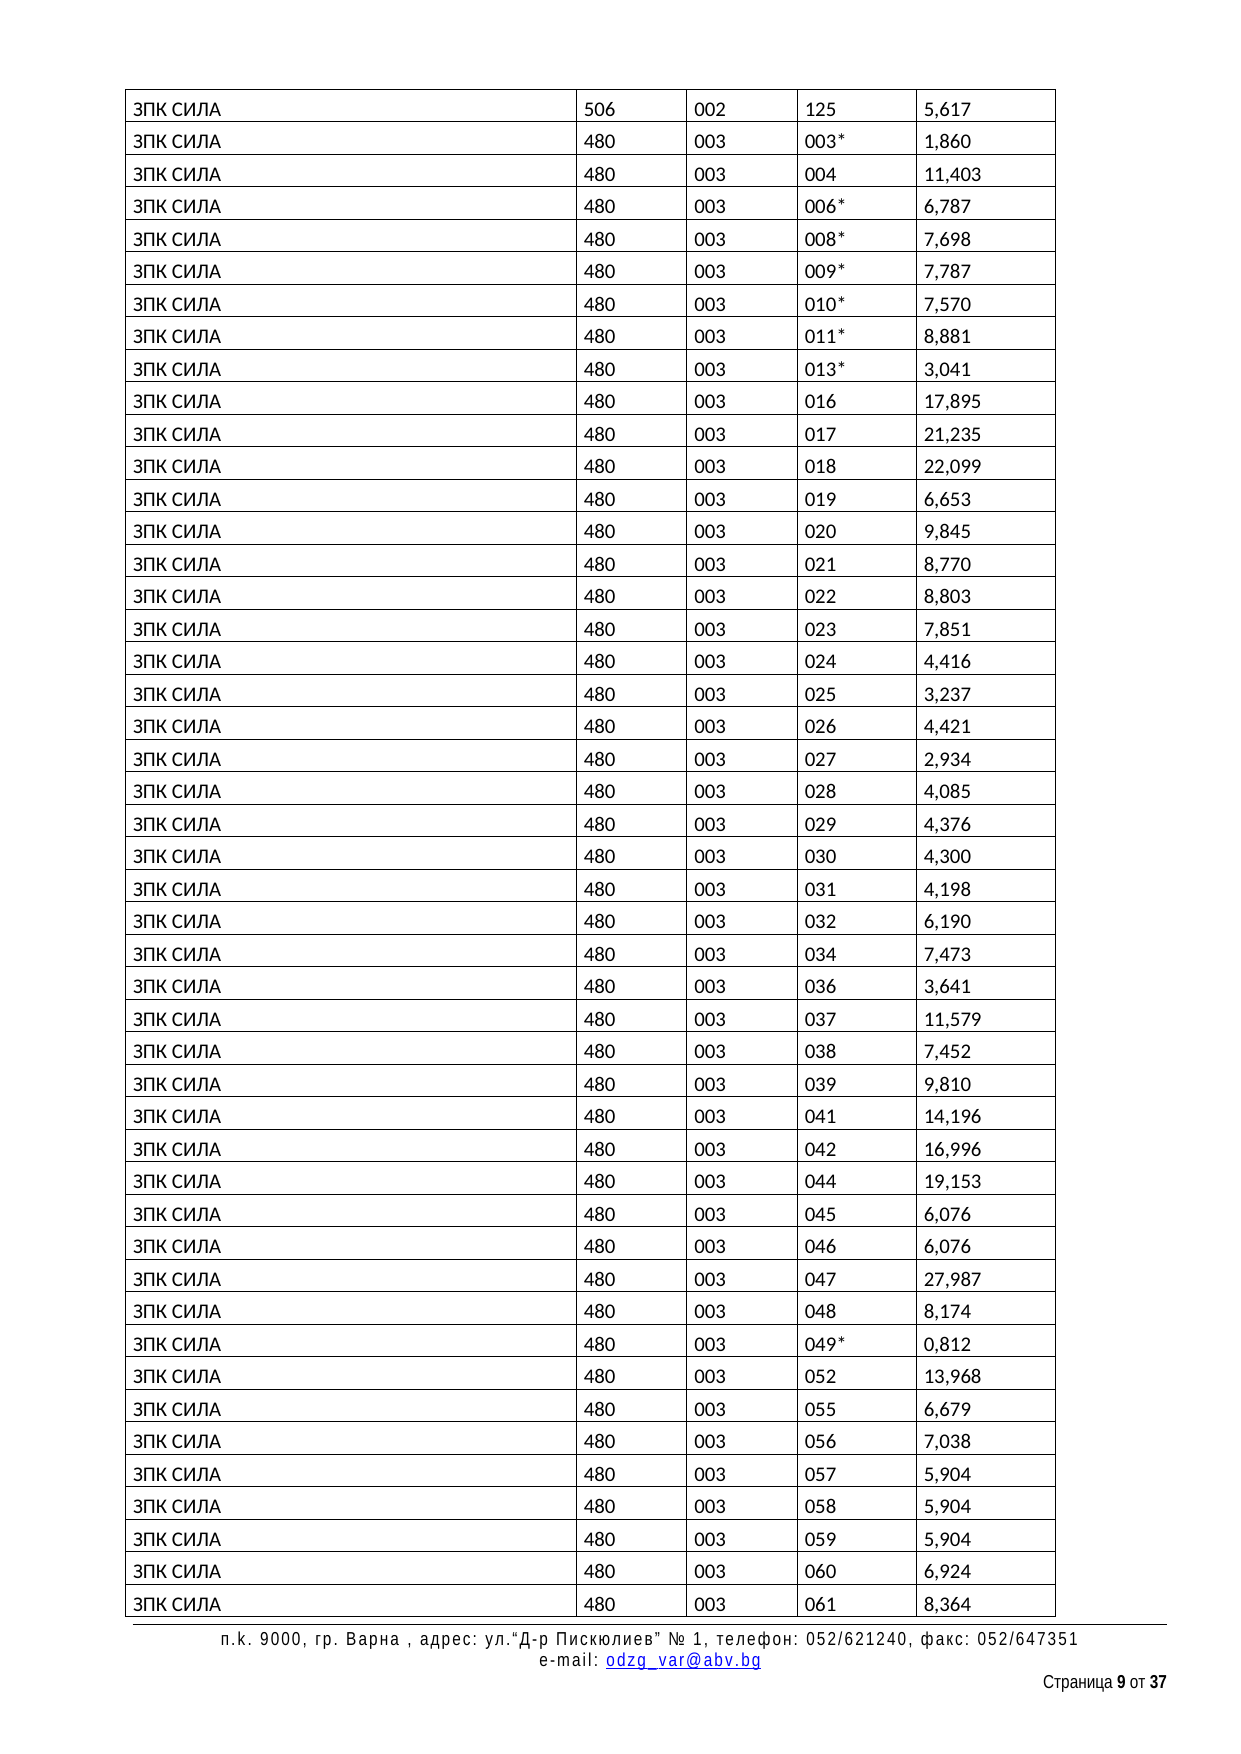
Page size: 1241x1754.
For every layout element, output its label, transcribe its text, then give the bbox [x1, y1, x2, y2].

table_cell 506 [577, 90, 686, 121]
table_cell 480 [577, 187, 686, 219]
table_cell ЗПК СИЛА [126, 935, 576, 966]
table_cell 016 [798, 382, 916, 414]
table_cell ЗПК СИЛА [126, 902, 576, 934]
table_cell ЗПК СИЛА [126, 285, 576, 316]
table_cell 125 [798, 90, 916, 121]
table_cell 13,968 [917, 1357, 1055, 1389]
table_cell 480 [577, 1422, 686, 1454]
table_cell 057 [798, 1455, 916, 1486]
table_cell 6,924 [917, 1552, 1055, 1584]
table_cell 028 [798, 772, 916, 804]
table_cell 4,085 [917, 772, 1055, 804]
table_cell 003 [687, 252, 797, 284]
table_cell 4,416 [917, 642, 1055, 674]
table_cell ЗПК СИЛА [126, 1227, 576, 1259]
table_cell 480 [577, 1455, 686, 1486]
table_cell 047 [798, 1260, 916, 1291]
table_cell 008* [798, 220, 916, 251]
table_cell 5,617 [917, 90, 1055, 121]
table_cell 003 [687, 1487, 797, 1519]
table_cell ЗПК СИЛА [126, 1000, 576, 1031]
table_cell 048 [798, 1292, 916, 1324]
table_cell 026 [798, 707, 916, 739]
table_cell ЗПК СИЛА [126, 220, 576, 251]
table_cell 0,812 [917, 1325, 1055, 1356]
table_cell ЗПК СИЛА [126, 252, 576, 284]
table_cell 003 [687, 1325, 797, 1356]
table_cell ЗПК СИЛА [126, 967, 576, 999]
table_cell 003 [687, 837, 797, 869]
table_cell ЗПК СИЛА [126, 577, 576, 609]
table_cell 480 [577, 382, 686, 414]
table_cell ЗПК СИЛА [126, 317, 576, 349]
table_cell ЗПК СИЛА [126, 675, 576, 706]
table_cell 6,653 [917, 480, 1055, 511]
table_cell ЗПК СИЛА [126, 707, 576, 739]
table_cell 056 [798, 1422, 916, 1454]
table_cell 003 [687, 1390, 797, 1421]
table_cell ЗПК СИЛА [126, 642, 576, 674]
table_cell 041 [798, 1097, 916, 1129]
table_cell 480 [577, 837, 686, 869]
table_cell 058 [798, 1487, 916, 1519]
table_cell 480 [577, 1487, 686, 1519]
table_cell 003 [687, 122, 797, 154]
table_cell 003 [687, 545, 797, 576]
table_cell 3,041 [917, 350, 1055, 381]
table_cell 7,570 [917, 285, 1055, 316]
table_cell 7,787 [917, 252, 1055, 284]
table_cell 034 [798, 935, 916, 966]
table_cell 480 [577, 480, 686, 511]
table_cell 480 [577, 642, 686, 674]
table_cell 7,851 [917, 610, 1055, 641]
table_cell 003 [687, 772, 797, 804]
table_cell 5,904 [917, 1487, 1055, 1519]
table_cell 480 [577, 1162, 686, 1194]
table_cell 8,881 [917, 317, 1055, 349]
table_cell 024 [798, 642, 916, 674]
table_cell 022 [798, 577, 916, 609]
table_cell 010* [798, 285, 916, 316]
table_cell 036 [798, 967, 916, 999]
table_cell 049* [798, 1325, 916, 1356]
table_cell 009* [798, 252, 916, 284]
table_cell ЗПК СИЛА [126, 1260, 576, 1291]
table_cell 9,810 [917, 1065, 1055, 1096]
table_cell 003 [687, 480, 797, 511]
table_cell 003 [687, 447, 797, 479]
table_cell 7,698 [917, 220, 1055, 251]
table_cell ЗПК СИЛА [126, 1390, 576, 1421]
table_cell 480 [577, 415, 686, 446]
table_cell 4,300 [917, 837, 1055, 869]
table_cell 003 [687, 1422, 797, 1454]
table_cell 003 [687, 642, 797, 674]
table_cell 018 [798, 447, 916, 479]
table_cell 003 [687, 1292, 797, 1324]
table_cell ЗПК СИЛА [126, 1585, 576, 1616]
table_cell 003 [687, 1357, 797, 1389]
table_cell 480 [577, 447, 686, 479]
table_cell 003 [687, 577, 797, 609]
table_cell 4,376 [917, 805, 1055, 836]
table_cell 002 [687, 90, 797, 121]
table_cell 480 [577, 1552, 686, 1584]
table_cell ЗПК СИЛА [126, 870, 576, 901]
table_cell 019 [798, 480, 916, 511]
table_cell 029 [798, 805, 916, 836]
table_cell 1,860 [917, 122, 1055, 154]
table_cell 8,364 [917, 1585, 1055, 1616]
table_cell 480 [577, 707, 686, 739]
table_cell ЗПК СИЛА [126, 1032, 576, 1064]
table_cell 020 [798, 512, 916, 544]
table_cell ЗПК СИЛА [126, 1422, 576, 1454]
table_cell 003 [687, 1162, 797, 1194]
table_cell 480 [577, 1097, 686, 1129]
table_cell 480 [577, 870, 686, 901]
table_cell 003 [687, 1455, 797, 1486]
table_cell ЗПК СИЛА [126, 350, 576, 381]
table_cell 480 [577, 220, 686, 251]
table_cell 480 [577, 1130, 686, 1161]
table_cell 480 [577, 675, 686, 706]
table_cell 042 [798, 1130, 916, 1161]
table_cell 003 [687, 935, 797, 966]
table_cell ЗПК СИЛА [126, 447, 576, 479]
table_cell 039 [798, 1065, 916, 1096]
table_cell ЗПК СИЛА [126, 415, 576, 446]
table_cell ЗПК СИЛА [126, 1162, 576, 1194]
table_cell 003 [687, 1260, 797, 1291]
table_cell 003 [687, 382, 797, 414]
table_cell 480 [577, 1585, 686, 1616]
table_cell 480 [577, 610, 686, 641]
table_cell 025 [798, 675, 916, 706]
table_cell 027 [798, 740, 916, 771]
table_cell 059 [798, 1520, 916, 1551]
table_cell ЗПК СИЛА [126, 1357, 576, 1389]
table_cell 003 [687, 1552, 797, 1584]
table_cell ЗПК СИЛА [126, 187, 576, 219]
table_cell 006* [798, 187, 916, 219]
table_cell 480 [577, 577, 686, 609]
table_cell 19,153 [917, 1162, 1055, 1194]
table_cell 044 [798, 1162, 916, 1194]
table_cell 045 [798, 1195, 916, 1226]
table_cell 480 [577, 1000, 686, 1031]
table_cell 6,076 [917, 1195, 1055, 1226]
table_cell 480 [577, 740, 686, 771]
table_cell 480 [577, 1357, 686, 1389]
table_cell 003 [687, 675, 797, 706]
table_cell 017 [798, 415, 916, 446]
table_cell ЗПК СИЛА [126, 512, 576, 544]
table_cell 5,904 [917, 1520, 1055, 1551]
table_cell 6,190 [917, 902, 1055, 934]
table_cell 031 [798, 870, 916, 901]
table_cell ЗПК СИЛА [126, 1487, 576, 1519]
table_cell 27,987 [917, 1260, 1055, 1291]
table_cell 003 [687, 740, 797, 771]
table_cell ЗПК СИЛА [126, 1292, 576, 1324]
table_cell 480 [577, 122, 686, 154]
table_cell 003 [687, 707, 797, 739]
table_cell 480 [577, 805, 686, 836]
table_cell 4,421 [917, 707, 1055, 739]
table_cell 7,473 [917, 935, 1055, 966]
table_cell 052 [798, 1357, 916, 1389]
table_cell 003 [687, 1227, 797, 1259]
table_cell 2,934 [917, 740, 1055, 771]
table_cell 6,679 [917, 1390, 1055, 1421]
table_cell 5,904 [917, 1455, 1055, 1486]
table_cell 22,099 [917, 447, 1055, 479]
table_cell 14,196 [917, 1097, 1055, 1129]
table_cell 003 [687, 1065, 797, 1096]
table_cell 003 [687, 1520, 797, 1551]
table_cell 9,845 [917, 512, 1055, 544]
table_cell ЗПК СИЛА [126, 837, 576, 869]
table_cell 480 [577, 1520, 686, 1551]
table_cell ЗПК СИЛА [126, 610, 576, 641]
table_cell 480 [577, 285, 686, 316]
table_cell 17,895 [917, 382, 1055, 414]
table_cell 003 [687, 1000, 797, 1031]
table_cell 8,803 [917, 577, 1055, 609]
table_cell 480 [577, 1390, 686, 1421]
table_cell 4,198 [917, 870, 1055, 901]
table_cell 013* [798, 350, 916, 381]
table_cell 480 [577, 317, 686, 349]
table_cell 003 [687, 610, 797, 641]
table_cell ЗПК СИЛА [126, 1552, 576, 1584]
table_cell ЗПК СИЛА [126, 545, 576, 576]
table_cell ЗПК СИЛА [126, 1325, 576, 1356]
table_cell ЗПК СИЛА [126, 1065, 576, 1096]
table_cell 003 [687, 187, 797, 219]
table_cell ЗПК СИЛА [126, 155, 576, 186]
table_cell ЗПК СИЛА [126, 772, 576, 804]
table_cell 003 [687, 1130, 797, 1161]
table_cell 480 [577, 155, 686, 186]
table_cell 3,237 [917, 675, 1055, 706]
table_cell 003 [687, 512, 797, 544]
table_cell 003 [687, 350, 797, 381]
table_cell 003 [687, 1195, 797, 1226]
table_cell 6,787 [917, 187, 1055, 219]
table_cell 003 [687, 1097, 797, 1129]
table_cell 480 [577, 1195, 686, 1226]
table_cell 480 [577, 252, 686, 284]
table_cell 003 [687, 1032, 797, 1064]
table_cell 7,038 [917, 1422, 1055, 1454]
table_cell 003 [687, 902, 797, 934]
table_cell 061 [798, 1585, 916, 1616]
table_cell 480 [577, 1065, 686, 1096]
table_cell ЗПК СИЛА [126, 382, 576, 414]
table_cell 011* [798, 317, 916, 349]
table_cell 003 [687, 870, 797, 901]
table_cell 480 [577, 1325, 686, 1356]
table_cell 003 [687, 220, 797, 251]
table_cell 480 [577, 967, 686, 999]
table_cell 003 [687, 805, 797, 836]
table_cell ЗПК СИЛА [126, 1455, 576, 1486]
table_cell 004 [798, 155, 916, 186]
table_cell 030 [798, 837, 916, 869]
table_cell 3,641 [917, 967, 1055, 999]
table_cell 480 [577, 1292, 686, 1324]
table_cell 038 [798, 1032, 916, 1064]
table_cell 480 [577, 935, 686, 966]
table_cell 11,403 [917, 155, 1055, 186]
table_cell 21,235 [917, 415, 1055, 446]
table_cell 055 [798, 1390, 916, 1421]
table_cell 003 [687, 967, 797, 999]
table_cell ЗПК СИЛА [126, 1195, 576, 1226]
table_cell 480 [577, 772, 686, 804]
table_cell ЗПК СИЛА [126, 805, 576, 836]
table_cell 6,076 [917, 1227, 1055, 1259]
table_cell 003 [687, 285, 797, 316]
table_cell 023 [798, 610, 916, 641]
table_cell 060 [798, 1552, 916, 1584]
table_cell 003 [687, 317, 797, 349]
table_cell ЗПК СИЛА [126, 1130, 576, 1161]
table_cell 037 [798, 1000, 916, 1031]
table_cell 11,579 [917, 1000, 1055, 1031]
table_cell 046 [798, 1227, 916, 1259]
table_cell 480 [577, 1260, 686, 1291]
table_cell 003 [687, 415, 797, 446]
table_cell 032 [798, 902, 916, 934]
table_cell 8,174 [917, 1292, 1055, 1324]
table_cell 16,996 [917, 1130, 1055, 1161]
table_cell 003* [798, 122, 916, 154]
table_cell 480 [577, 350, 686, 381]
table_cell 480 [577, 902, 686, 934]
table_cell 480 [577, 545, 686, 576]
table_cell ЗПК СИЛА [126, 480, 576, 511]
table_cell 003 [687, 1585, 797, 1616]
table_cell 480 [577, 1032, 686, 1064]
table_cell 7,452 [917, 1032, 1055, 1064]
table_cell ЗПК СИЛА [126, 1520, 576, 1551]
table_cell ЗПК СИЛА [126, 90, 576, 121]
table_cell 8,770 [917, 545, 1055, 576]
table_cell 480 [577, 512, 686, 544]
table_cell ЗПК СИЛА [126, 1097, 576, 1129]
table_cell 480 [577, 1227, 686, 1259]
table_cell 003 [687, 155, 797, 186]
table_cell ЗПК СИЛА [126, 740, 576, 771]
table_cell 021 [798, 545, 916, 576]
table_cell ЗПК СИЛА [126, 122, 576, 154]
